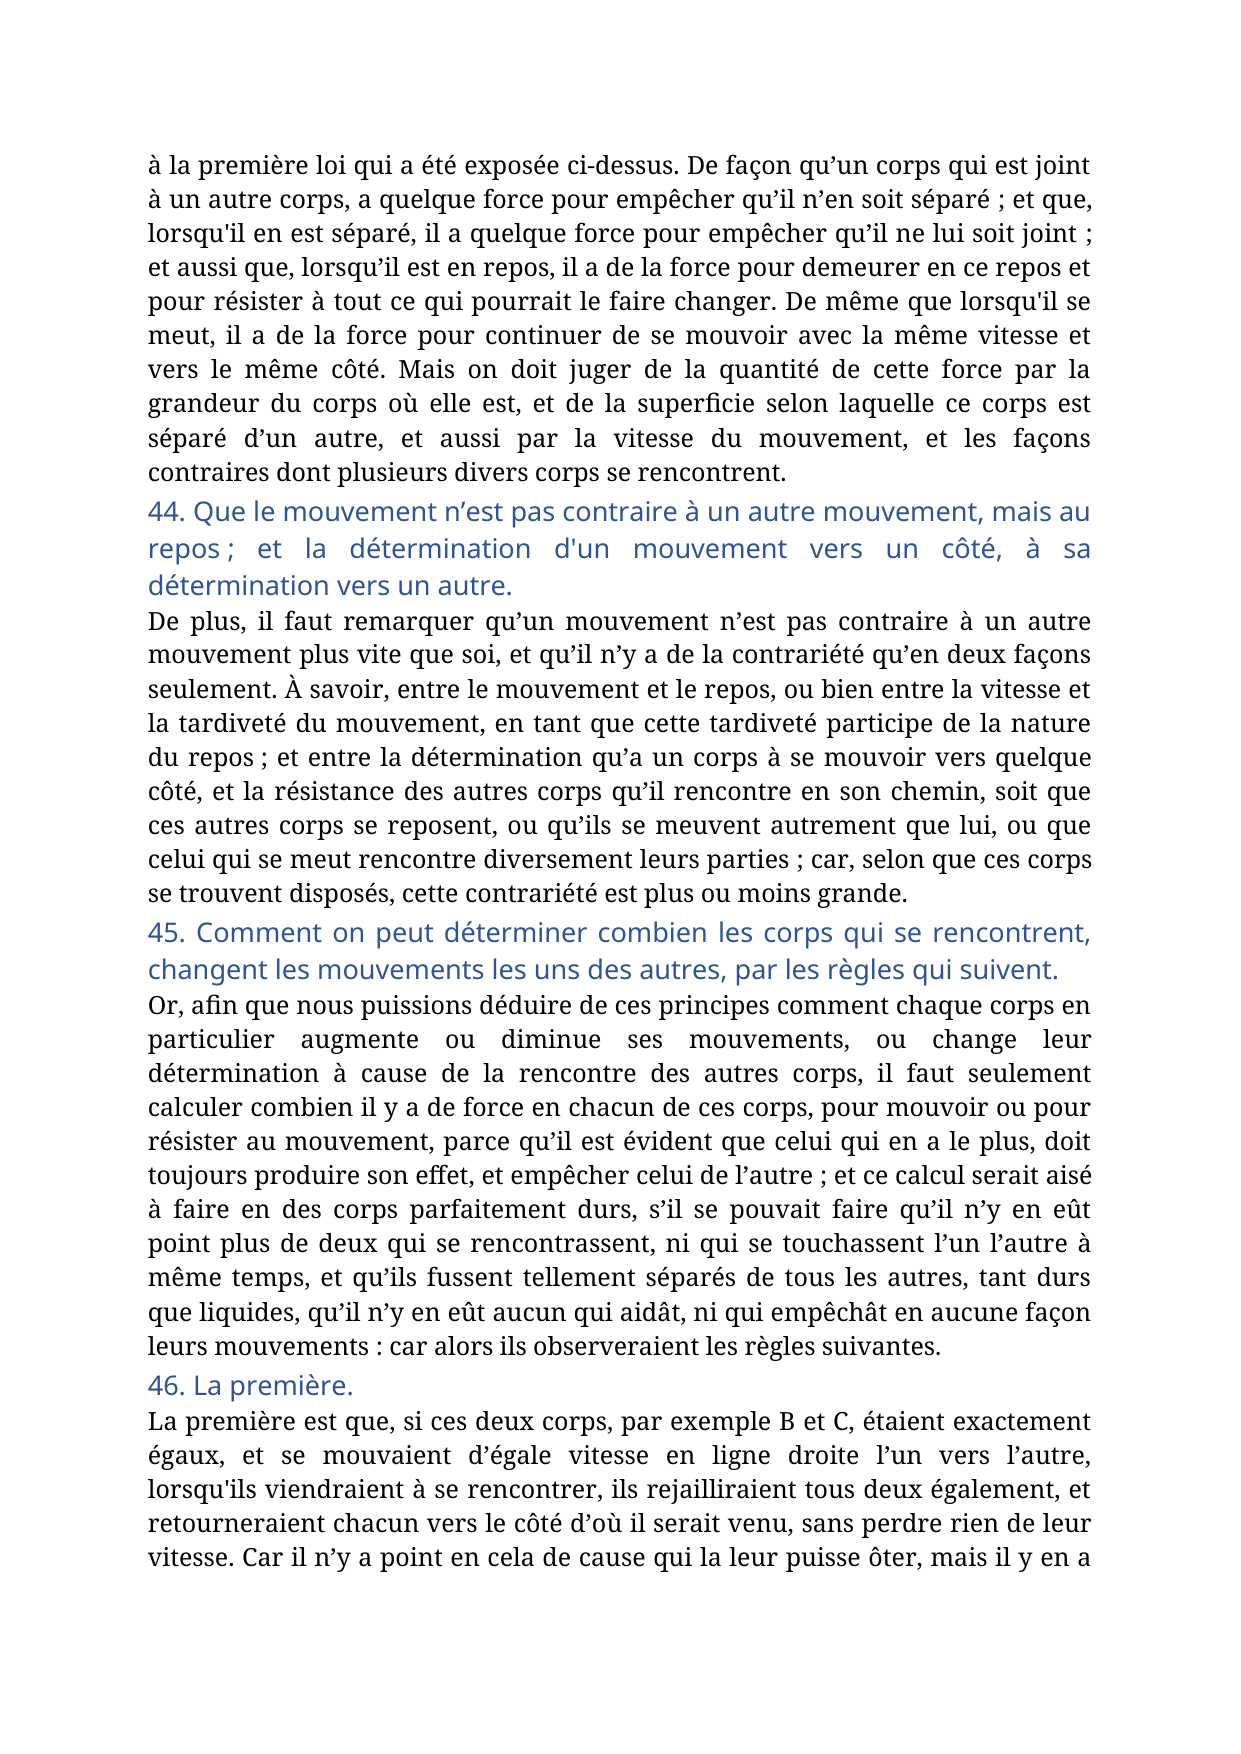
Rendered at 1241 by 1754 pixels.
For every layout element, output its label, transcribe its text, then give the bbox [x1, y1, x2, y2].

subtitle 45. Comment on peut déterminer combien les corps qui se rencontrent, changent les mouvements les uns des autres, par les règles qui suivent. [148, 914, 1092, 988]
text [148, 148, 1092, 488]
text Or, afin que nous puissions déduire de ces principes comment chaque corps en particulier augmente ou diminue ses mouvements, ou change leur détermination à cause de la rencontre des autres corps, il faut seulement calculer combien il y a de force en chacun de ces corps, pour mouvoir ou pour résister au mouvement, parce qu’il est évident que celui qui en a le plus, doit toujours produire son effet, et empêcher celui de l’autre ; et ce calcul serait aisé à faire en des corps parfaitement durs, s’il se pouvait faire qu’il n’y en eût point plus de deux qui se rencontrassent, ni qui se touchassent l’un l’autre à même temps, et qu’ils fussent tellement séparés de tous les autres, tant durs que liquides, qu’il n’y en eût aucun qui aidât, ni qui empêchât en aucune façon leurs mouvements : car alors ils observeraient les règles suivantes. [148, 988, 1092, 1362]
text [148, 1403, 1092, 1574]
text De plus, il faut remarquer qu’un mouvement n’est pas contraire à un autre mouvement plus vite que soi, et qu’il n’y a de la contrariété qu’en deux façons seulement. À savoir, entre le mouvement et le repos, ou bien entre la vitesse et la tardiveté du mouvement, en tant que cette tardiveté participe de la nature du repos ; et entre la détermination qu’a un corps à se mouvoir vers quelque côté, et la résistance des autres corps qu’il rencontre en son chemin, soit que ces autres corps se reposent, ou qu’ils se meuvent autrement que lui, ou que celui qui se meut rencontre diversement leurs parties ; car, selon que ces corps se trouvent disposés, cette contrariété est plus ou moins grande. [148, 603, 1092, 910]
subtitle 44. Que le mouvement n’est pas contraire à un autre mouvement, mais au repos ; et la détermination d'un mouvement vers un côté, à sa détermination vers un autre. [148, 492, 1092, 603]
subtitle 46. La première. [148, 1366, 1092, 1403]
